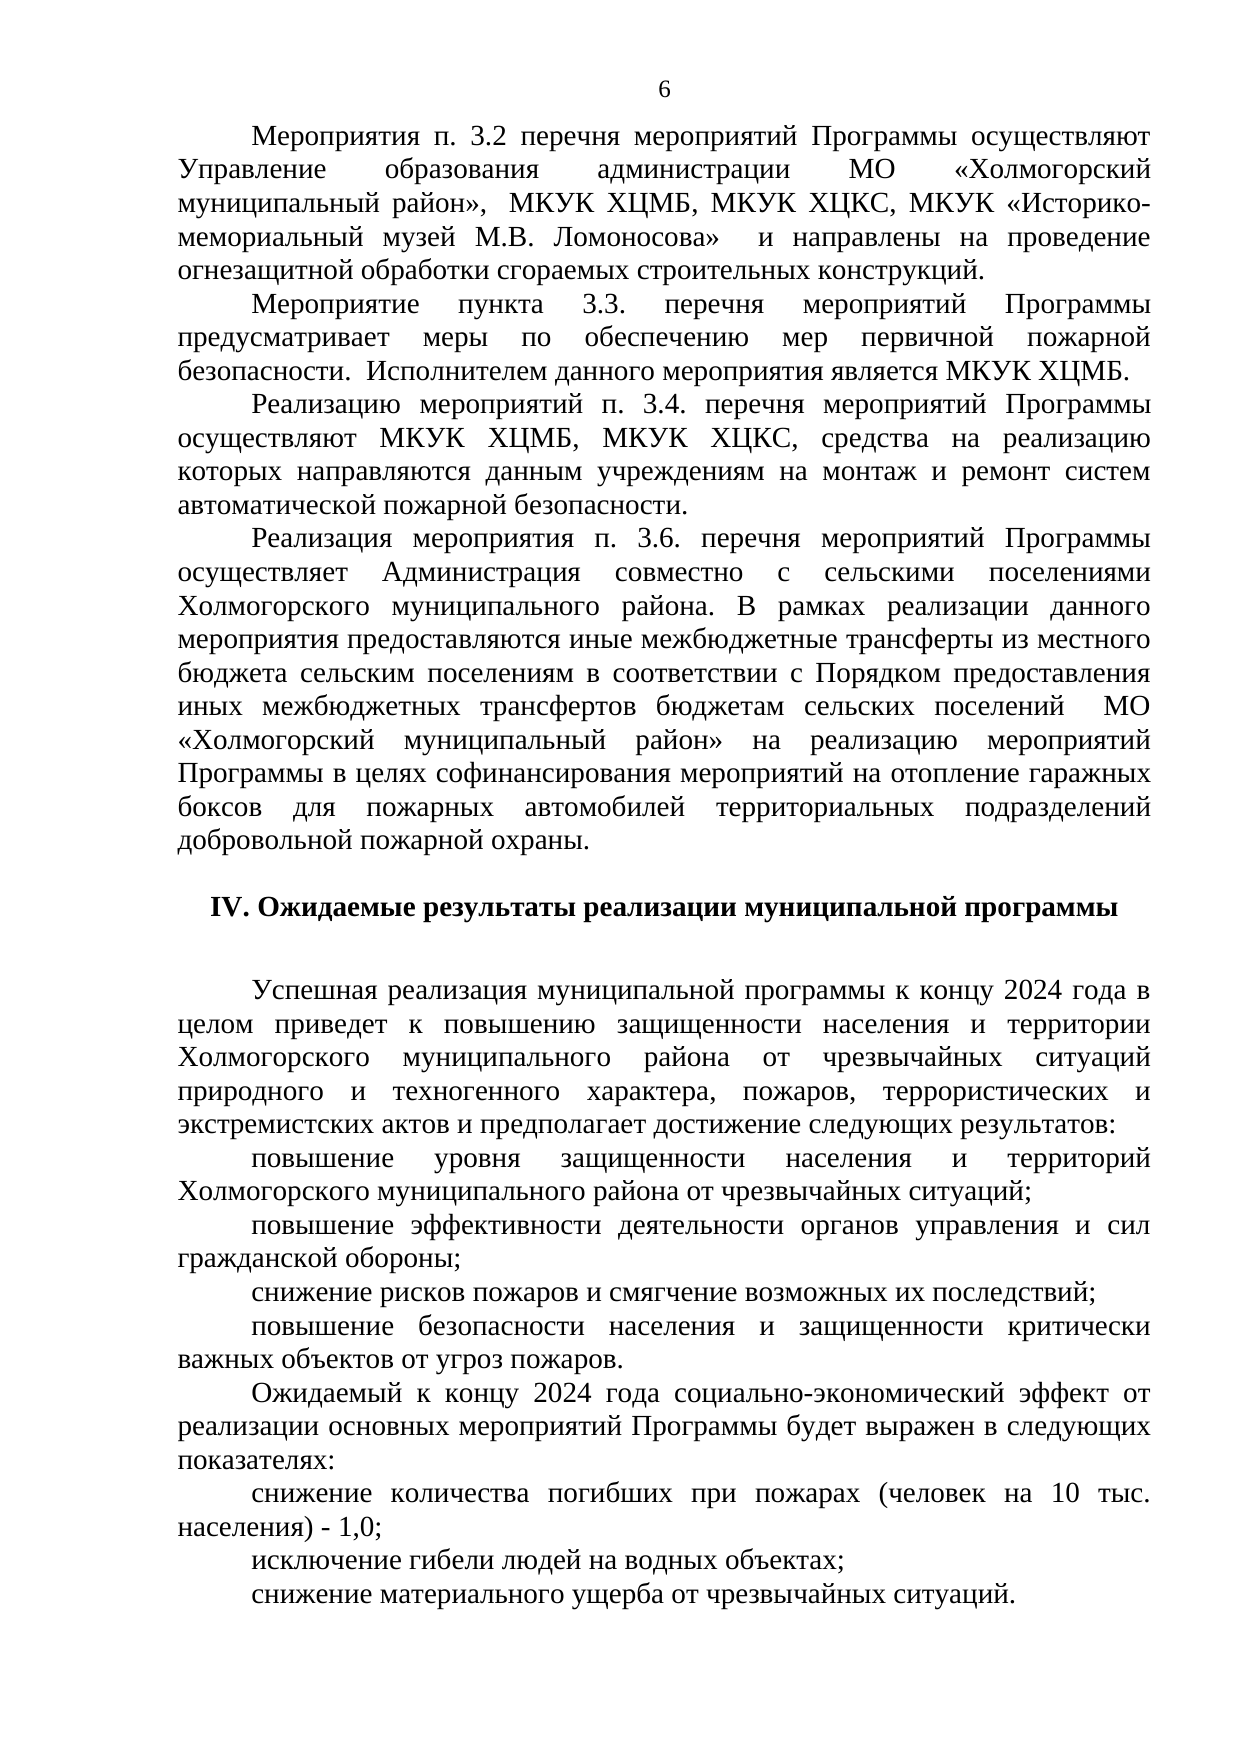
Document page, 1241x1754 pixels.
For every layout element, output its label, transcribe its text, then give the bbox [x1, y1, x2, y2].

text повышение уровня защищенности населения и территорий Холмогорского муниципального района от чрезвычайных ситуаций; [177, 1140, 1152, 1207]
text Мероприятие пункта 3.3. перечня мероприятий Программы предусматривает меры по обеспечению мер первичной пожарной безопасности. Исполнителем данного мероприятия является МКУК ХЦМБ. [177, 286, 1152, 386]
text повышение эффективности деятельности органов управления и сил гражданской обороны; [177, 1207, 1152, 1274]
text снижение материального ущерба от чрезвычайных ситуаций. [177, 1576, 1152, 1609]
text снижение рисков пожаров и смягчение возможных их последствий; [177, 1274, 1152, 1308]
text Реализацию мероприятий п. 3.4. перечня мероприятий Программы осуществляют МКУК ХЦМБ, МКУК ХЦКС, средства на реализацию которых направляются данным учреждениям на монтаж и ремонт систем автоматической пожарной безопасности. [177, 386, 1152, 521]
text Успешная реализация муниципальной программы к концу 2024 года в целом приведет к повышению защищенности населения и территории Холмогорского муниципального района от чрезвычайных ситуаций природного и техногенного характера, пожаров, террористических и экстремистских актов и предполагает достижение следующих результатов: [177, 972, 1152, 1140]
text повышение безопасности населения и защищенности критически важных объектов от угроз пожаров. [177, 1308, 1152, 1375]
text исключение гибели людей на водных объектах; [177, 1542, 1152, 1576]
text IV. Ожидаемые результаты реализации муниципальной программы [177, 889, 1152, 923]
text Ожидаемый к концу 2024 года социально-экономический эффект от реализации основных мероприятий Программы будет выражен в следующих показателях: [177, 1375, 1152, 1475]
text снижение количества погибших при пожарах (человек на 10 тыс. населения) - 1,0; [177, 1475, 1152, 1542]
text Реализация мероприятия п. 3.6. перечня мероприятий Программы осуществляет Администрация совместно с сельскими поселениями Холмогорского муниципального района. В рамках реализации данного мероприятия предоставляются иные межбюджетные трансферты из местного бюджета сельским поселениям в соответствии с Порядком предоставления иных межбюджетных трансфертов бюджетам сельских поселений МО «Холмогорский муниципальный район» на реализацию мероприятий Программы в целях софинансирования мероприятий на отопление гаражных боксов для пожарных автомобилей территориальных подразделений добровольной пожарной охраны. [177, 521, 1152, 856]
text Мероприятия п. 3.2 перечня мероприятий Программы осуществляют Управление образования администрации МО «Холмогорский муниципальный район», МКУК ХЦМБ, МКУК ХЦКС, МКУК «Историко-мемориальный музей М.В. Ломоносова» и направлены на проведение огнезащитной обработки сгораемых строительных конструкций. [177, 118, 1152, 286]
